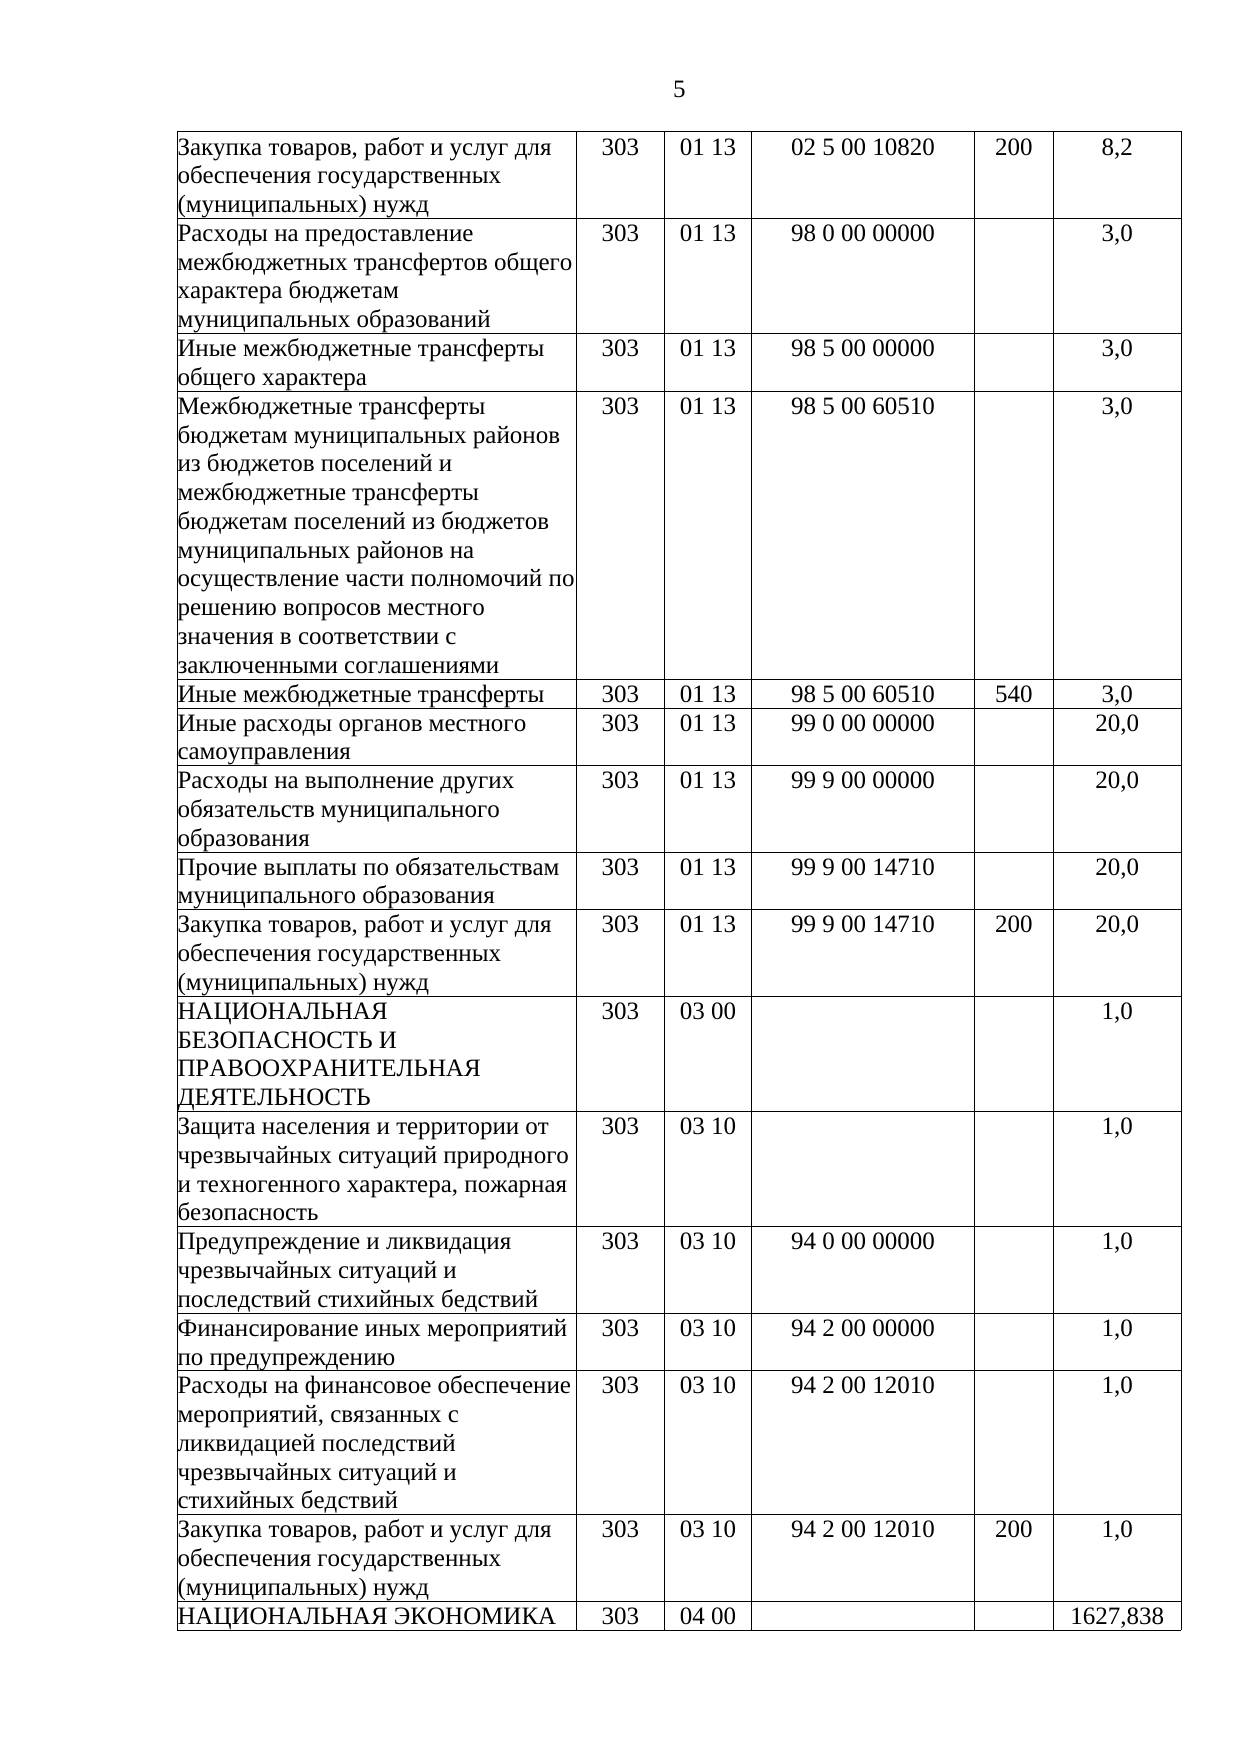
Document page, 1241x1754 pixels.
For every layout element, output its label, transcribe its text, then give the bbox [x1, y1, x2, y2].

table_cell 99 9 00 14710 [752, 910, 974, 996]
table_cell 03 10 [665, 1112, 751, 1226]
table_cell Прочие выплаты по обязательствам муниципального образования [178, 853, 576, 909]
table_cell 03 00 [665, 997, 751, 1111]
table_cell 200 [975, 910, 1053, 996]
table_cell 303 [577, 219, 664, 333]
table_cell 02 5 00 10820 [752, 132, 974, 218]
table_cell 303 [577, 1602, 664, 1630]
table_cell [752, 1112, 974, 1226]
table_cell 94 2 00 00000 [752, 1314, 974, 1370]
table_cell [975, 1227, 1053, 1313]
table_cell 3,0 [1054, 334, 1181, 391]
table_cell 303 [577, 910, 664, 996]
table_cell НАЦИОНАЛЬНАЯ БЕЗОПАСНОСТЬ И ПРАВООХРАНИТЕЛЬНАЯ ДЕЯТЕЛЬНОСТЬ [178, 997, 576, 1111]
table_cell 94 0 00 00000 [752, 1227, 974, 1313]
table_cell 1,0 [1054, 1371, 1181, 1514]
table_cell 303 [577, 1515, 664, 1601]
table_cell [975, 1602, 1053, 1630]
table_cell [975, 334, 1053, 391]
table_cell Финансирование иных мероприятий по предупреждению [178, 1314, 576, 1370]
table_cell 03 10 [665, 1227, 751, 1313]
table_cell 303 [577, 1371, 664, 1514]
table_cell Закупка товаров, работ и услуг для обеспечения государственных (муниципальных) нужд [178, 132, 576, 218]
table_cell 303 [577, 680, 664, 707]
table_cell 94 2 00 12010 [752, 1371, 974, 1514]
table_cell 99 9 00 00000 [752, 766, 974, 852]
table_cell 303 [577, 1112, 664, 1226]
table_cell Расходы на выполнение других обязательств муниципального образования [178, 766, 576, 852]
table_cell 200 [975, 132, 1053, 218]
table_cell Иные расходы органов местного самоуправления [178, 709, 576, 765]
table_cell 1627,838 [1054, 1602, 1181, 1630]
table_cell [975, 709, 1053, 765]
table_cell 01 13 [665, 766, 751, 852]
table_cell [752, 1602, 974, 1630]
table_cell 1,0 [1054, 1515, 1181, 1601]
table_cell Защита населения и территории от чрезвычайных ситуаций природного и техногенного характера, пожарная безопасность [178, 1112, 576, 1226]
table_cell [975, 997, 1053, 1111]
table_cell 303 [577, 1227, 664, 1313]
table_cell 3,0 [1054, 392, 1181, 678]
table_cell 99 9 00 14710 [752, 853, 974, 909]
table_cell Закупка товаров, работ и услуг для обеспечения государственных (муниципальных) нужд [178, 910, 576, 996]
table_cell [975, 853, 1053, 909]
table_cell 01 13 [665, 392, 751, 678]
table_cell 20,0 [1054, 910, 1181, 996]
table_cell Расходы на финансовое обеспечение мероприятий, связанных с ликвидацией последствий чрезвычайных ситуаций и стихийных бедствий [178, 1371, 576, 1514]
table_cell 303 [577, 853, 664, 909]
table_cell 03 10 [665, 1371, 751, 1514]
table_cell 01 13 [665, 680, 751, 707]
table_cell 200 [975, 1515, 1053, 1601]
table_cell [752, 997, 974, 1111]
table_cell Межбюджетные трансферты бюджетам муниципальных районов из бюджетов поселений и межбюджетные трансферты бюджетам поселений из бюджетов муниципальных районов на осуществление части полномочий по решению вопросов местного значения в соответствии с заключенными соглашениями [178, 392, 576, 678]
table_cell [975, 766, 1053, 852]
table_cell 98 5 00 60510 [752, 680, 974, 707]
table_cell 303 [577, 132, 664, 218]
table_cell 98 5 00 00000 [752, 334, 974, 391]
table_cell Иные межбюджетные трансферты [178, 680, 576, 707]
table_cell Предупреждение и ликвидация чрезвычайных ситуаций и последствий стихийных бедствий [178, 1227, 576, 1313]
table_cell 01 13 [665, 219, 751, 333]
table_cell 01 13 [665, 334, 751, 391]
table_cell [975, 392, 1053, 678]
table_cell [975, 1371, 1053, 1514]
table_cell 1,0 [1054, 1227, 1181, 1313]
table_cell 303 [577, 334, 664, 391]
table_cell 540 [975, 680, 1053, 707]
table_cell НАЦИОНАЛЬНАЯ ЭКОНОМИКА [178, 1602, 576, 1630]
table_cell 1,0 [1054, 1314, 1181, 1370]
table_cell 8,2 [1054, 132, 1181, 218]
table_cell Расходы на предоставление межбюджетных трансфертов общего характера бюджетам муниципальных образований [178, 219, 576, 333]
table_cell 3,0 [1054, 219, 1181, 333]
table_cell 303 [577, 766, 664, 852]
table_cell 303 [577, 997, 664, 1111]
table_cell [975, 1314, 1053, 1370]
table_cell 98 5 00 60510 [752, 392, 974, 678]
table_cell 04 00 [665, 1602, 751, 1630]
table_cell Иные межбюджетные трансферты общего характера [178, 334, 576, 391]
table_cell [975, 1112, 1053, 1226]
table_cell 98 0 00 00000 [752, 219, 974, 333]
table_cell [975, 219, 1053, 333]
table_cell 303 [577, 709, 664, 765]
table_cell 01 13 [665, 132, 751, 218]
table_cell 20,0 [1054, 766, 1181, 852]
table_cell 99 0 00 00000 [752, 709, 974, 765]
table_cell 3,0 [1054, 680, 1181, 707]
table_cell 303 [577, 1314, 664, 1370]
table_cell 01 13 [665, 709, 751, 765]
table_cell Закупка товаров, работ и услуг для обеспечения государственных (муниципальных) нужд [178, 1515, 576, 1601]
table_cell 1,0 [1054, 1112, 1181, 1226]
table_cell 01 13 [665, 910, 751, 996]
table_cell 03 10 [665, 1314, 751, 1370]
table_cell 20,0 [1054, 709, 1181, 765]
table_cell 01 13 [665, 853, 751, 909]
table_cell 94 2 00 12010 [752, 1515, 974, 1601]
table_cell 1,0 [1054, 997, 1181, 1111]
table_cell 20,0 [1054, 853, 1181, 909]
table_cell 303 [577, 392, 664, 678]
table_cell 03 10 [665, 1515, 751, 1601]
